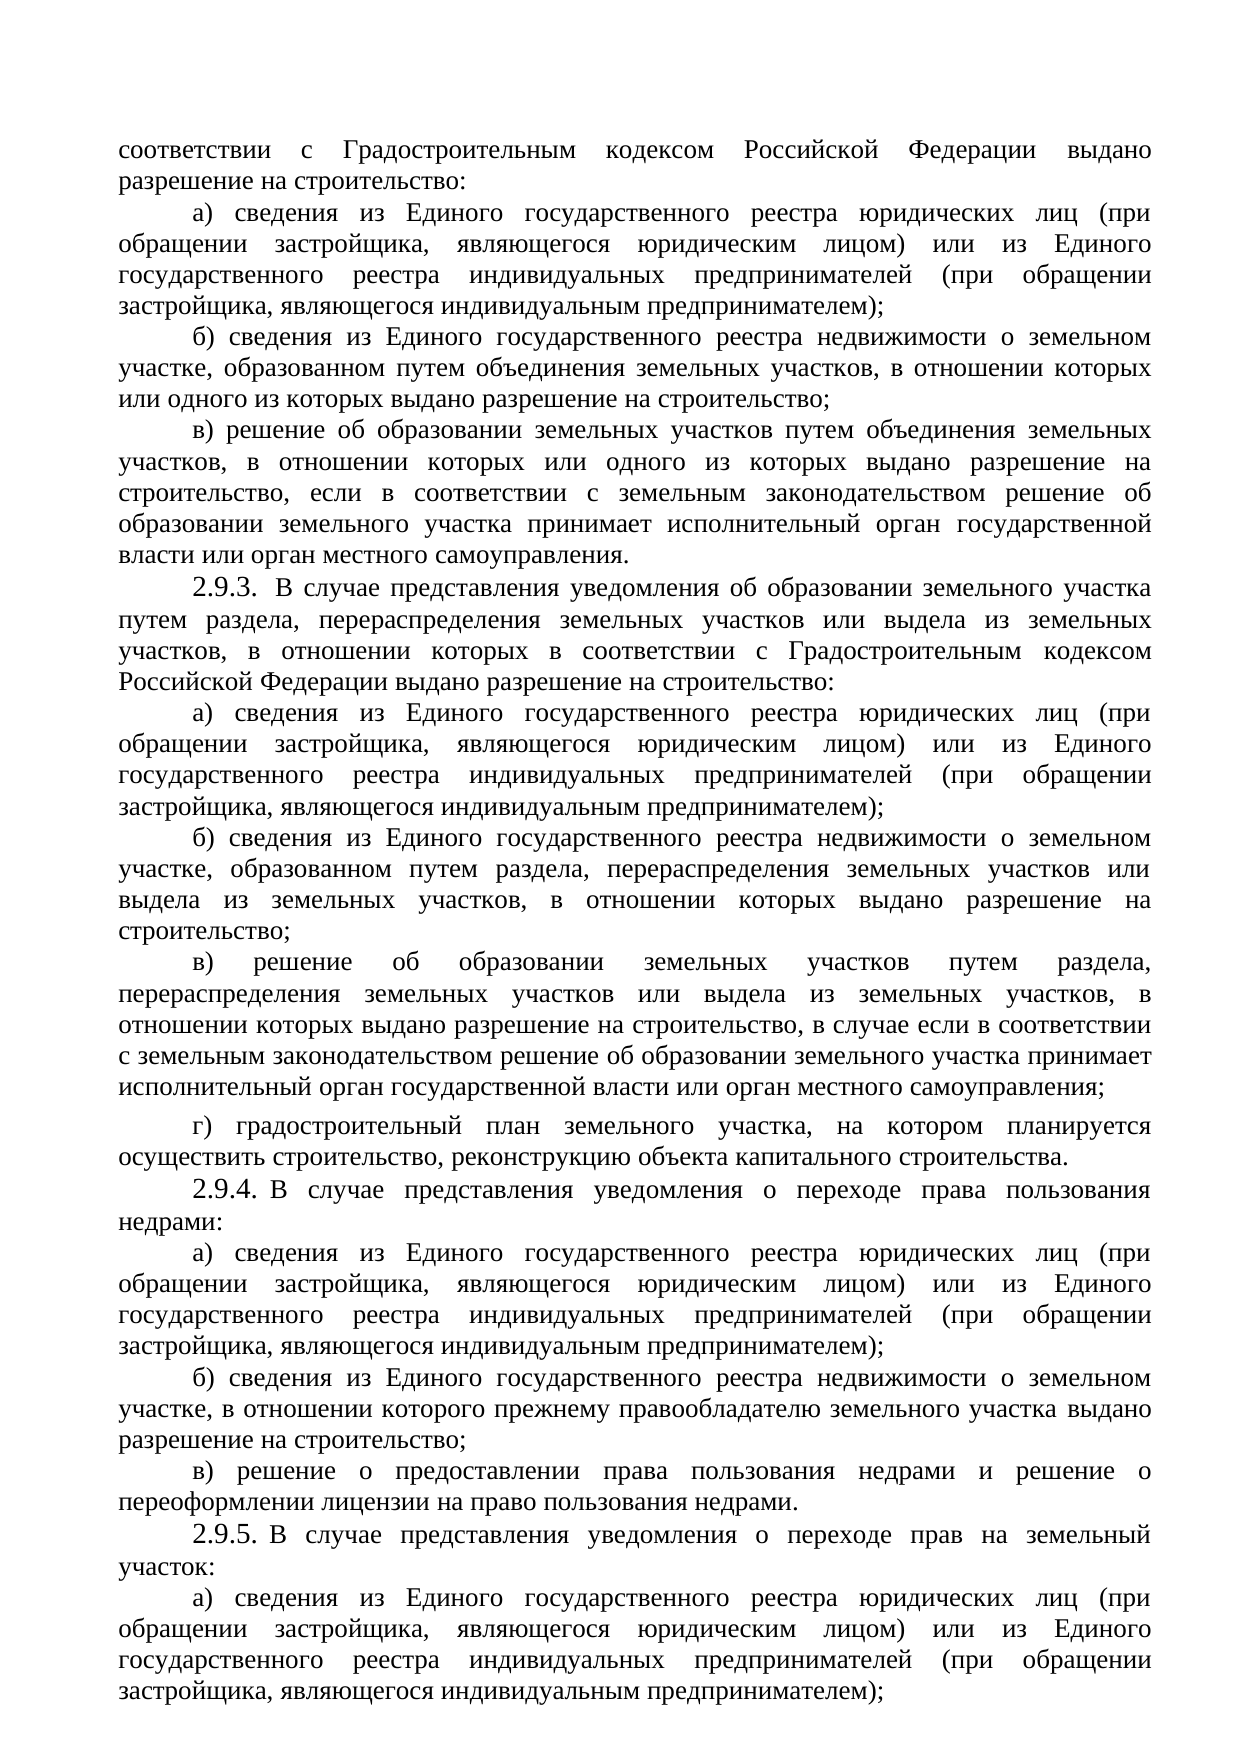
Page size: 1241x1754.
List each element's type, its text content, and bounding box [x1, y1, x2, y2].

text а) сведения из Единого государственного реестра юридических лиц (при обращении застройщика, являющегося юридическим лицом) или из Единого государственного реестра индивидуальных предпринимателей (при обращении застройщика, являющегося индивидуальным предпринимателем); [118, 196, 1152, 320]
text в) решение об образовании земельных участков путем объединения земельных участков, в отношении которых или одного из которых выдано разрешение на строительство, если в соответствии с земельным законодательством решение об образовании земельного участка принимает исполнительный орган государственной власти или орган местного самоуправления. [118, 414, 1152, 569]
list В случае представления уведомления об образовании земельного участка путем раздела, перераспределения земельных участков или выдела из земельных участков, в отношении которых в соответствии с Градостроительным кодексом Российской Федерации выдано разрешение на строительство: [118, 569, 1152, 696]
text б) сведения из Единого государственного реестра недвижимости о земельном участке, образованном путем раздела, перераспределения земельных участков или выдела из земельных участков, в отношении которых выдано разрешение на строительство; [118, 821, 1152, 946]
text б) сведения из Единого государственного реестра недвижимости о земельном участке, образованном путем объединения земельных участков, в отношении которых или одного из которых выдано разрешение на строительство; [118, 320, 1152, 414]
text а) сведения из Единого государственного реестра юридических лиц (при обращении застройщика, являющегося юридическим лицом) или из Единого государственного реестра индивидуальных предпринимателей (при обращении застройщика, являющегося индивидуальным предпринимателем); [118, 1581, 1152, 1706]
text а) сведения из Единого государственного реестра юридических лиц (при обращении застройщика, являющегося юридическим лицом) или из Единого государственного реестра индивидуальных предпринимателей (при обращении застройщика, являющегося индивидуальным предпринимателем); [118, 1236, 1152, 1361]
text а) сведения из Единого государственного реестра юридических лиц (при обращении застройщика, являющегося юридическим лицом) или из Единого государственного реестра индивидуальных предпринимателей (при обращении застройщика, являющегося индивидуальным предпринимателем); [118, 696, 1152, 821]
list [118, 133, 1152, 196]
text в) решение об образовании земельных участков путем раздела, перераспределения земельных участков или выдела из земельных участков, в отношении которых выдано разрешение на строительство, в случае если в соответствии с земельным законодательством решение об образовании земельного участка принимает исполнительный орган государственной власти или орган местного самоуправления; [118, 946, 1152, 1101]
text г) градостроительный план земельного участка, на котором планируется осуществить строительство, реконструкцию объекта капитального строительства. [118, 1109, 1152, 1171]
text б) сведения из Единого государственного реестра недвижимости о земельном участке, в отношении которого прежнему правообладателю земельного участка выдано разрешение на строительство; [118, 1361, 1152, 1454]
text в) решение о предоставлении права пользования недрами и решение о переоформлении лицензии на право пользования недрами. [118, 1454, 1152, 1516]
list В случае представления уведомления о переходе права пользования недрами: [118, 1171, 1152, 1236]
list В случае представления уведомления о переходе прав на земельный участок: [118, 1516, 1152, 1581]
